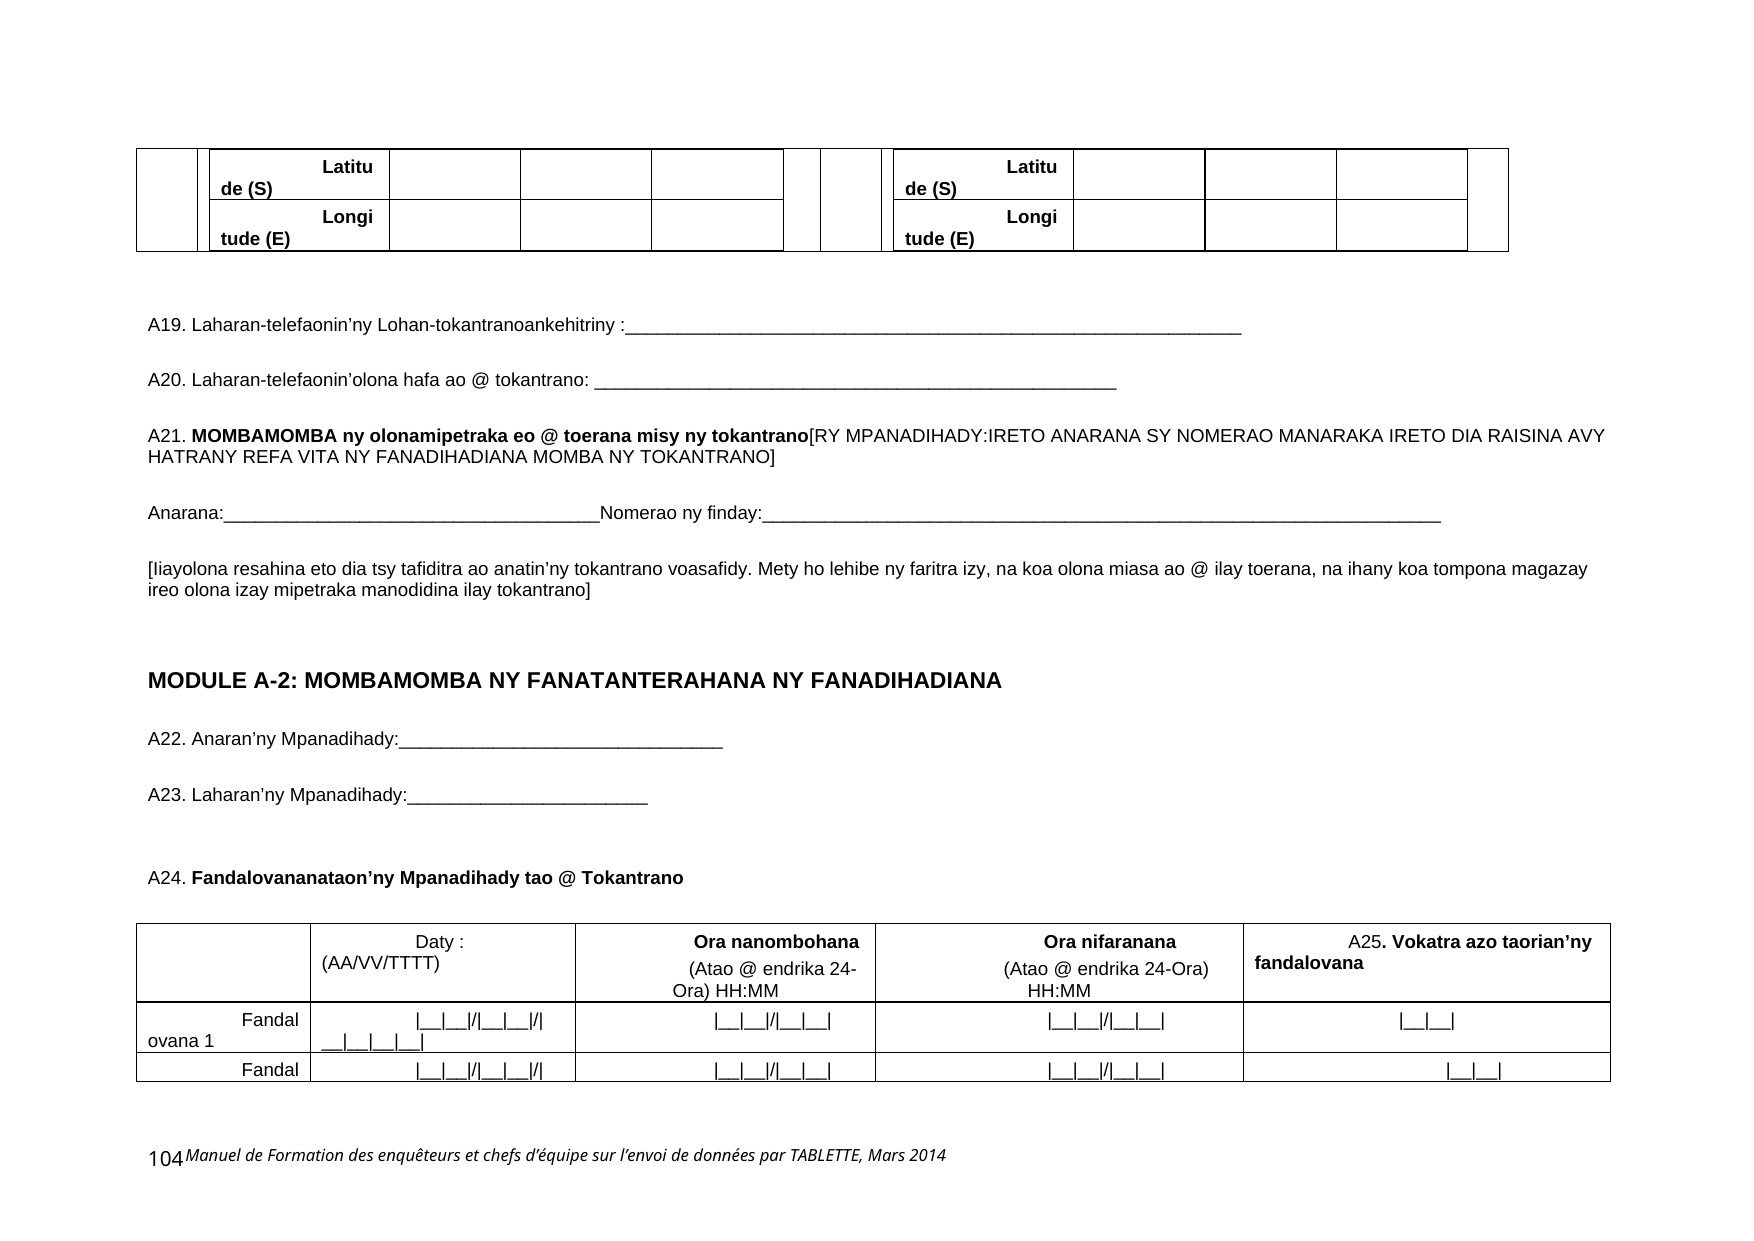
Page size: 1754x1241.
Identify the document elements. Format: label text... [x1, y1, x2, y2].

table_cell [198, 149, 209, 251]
text A24. Fandalovananataon’ny Mpanadihady tao @ Tokantrano [148, 867, 1606, 888]
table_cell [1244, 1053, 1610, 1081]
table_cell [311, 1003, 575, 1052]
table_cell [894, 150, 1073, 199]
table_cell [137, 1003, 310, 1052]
text Anarana:____________________________________Nomerao ny finday:_________________________________________________________________ [148, 502, 1606, 523]
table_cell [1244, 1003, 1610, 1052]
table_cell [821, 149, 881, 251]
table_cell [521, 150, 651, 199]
text MODULE A-2: MOMBAMOMBA NY FANATANTERAHANA NY FANADIHADIANA [148, 667, 1606, 694]
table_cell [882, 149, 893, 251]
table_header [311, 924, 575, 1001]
text A23. Laharan’ny Mpanadihady:_______________________ [148, 783, 1606, 805]
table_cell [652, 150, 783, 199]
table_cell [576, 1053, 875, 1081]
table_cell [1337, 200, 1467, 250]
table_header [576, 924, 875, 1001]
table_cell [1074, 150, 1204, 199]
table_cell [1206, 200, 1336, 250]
text A19. Laharan-telefaonin’ny Lohan-tokantranoankehitriny :___________________________________________________________ [148, 313, 1606, 335]
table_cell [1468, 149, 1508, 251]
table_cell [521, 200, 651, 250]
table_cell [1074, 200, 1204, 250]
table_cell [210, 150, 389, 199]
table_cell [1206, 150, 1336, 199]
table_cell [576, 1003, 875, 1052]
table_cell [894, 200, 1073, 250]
text A21. MOMBAMOMBA ny olonamipetraka eo @ toerana misy ny tokantrano[RY MPANADIHADY:IRETO ANARANA SY NOMERAO MANARAKA IRETO DIA RAISINA AVY HATRANY REFA VITA NY FANADIHADIANA MOMBA NY TOKANTRANO] [148, 425, 1606, 468]
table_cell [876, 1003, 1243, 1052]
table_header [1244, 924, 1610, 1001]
text [Iiayolona resahina eto dia tsy tafiditra ao anatin’ny tokantrano voasafidy. Mety ho lehibe ny faritra izy, na koa olona miasa ao @ ilay toerana, na ihany koa tompona magazay ireo olona izay mipetraka manodidina ilay tokantrano] [148, 558, 1606, 601]
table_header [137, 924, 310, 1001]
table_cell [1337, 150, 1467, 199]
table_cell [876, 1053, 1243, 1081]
text A20. Laharan-telefaonin’olona hafa ao @ tokantrano: __________________________________________________ [148, 369, 1606, 391]
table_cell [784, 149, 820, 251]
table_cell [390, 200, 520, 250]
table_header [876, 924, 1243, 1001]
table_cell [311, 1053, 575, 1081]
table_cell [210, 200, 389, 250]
text A22. Anaran’ny Mpanadihady:_______________________________ [148, 728, 1606, 749]
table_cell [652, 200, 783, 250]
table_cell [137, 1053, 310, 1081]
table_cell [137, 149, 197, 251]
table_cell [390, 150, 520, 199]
